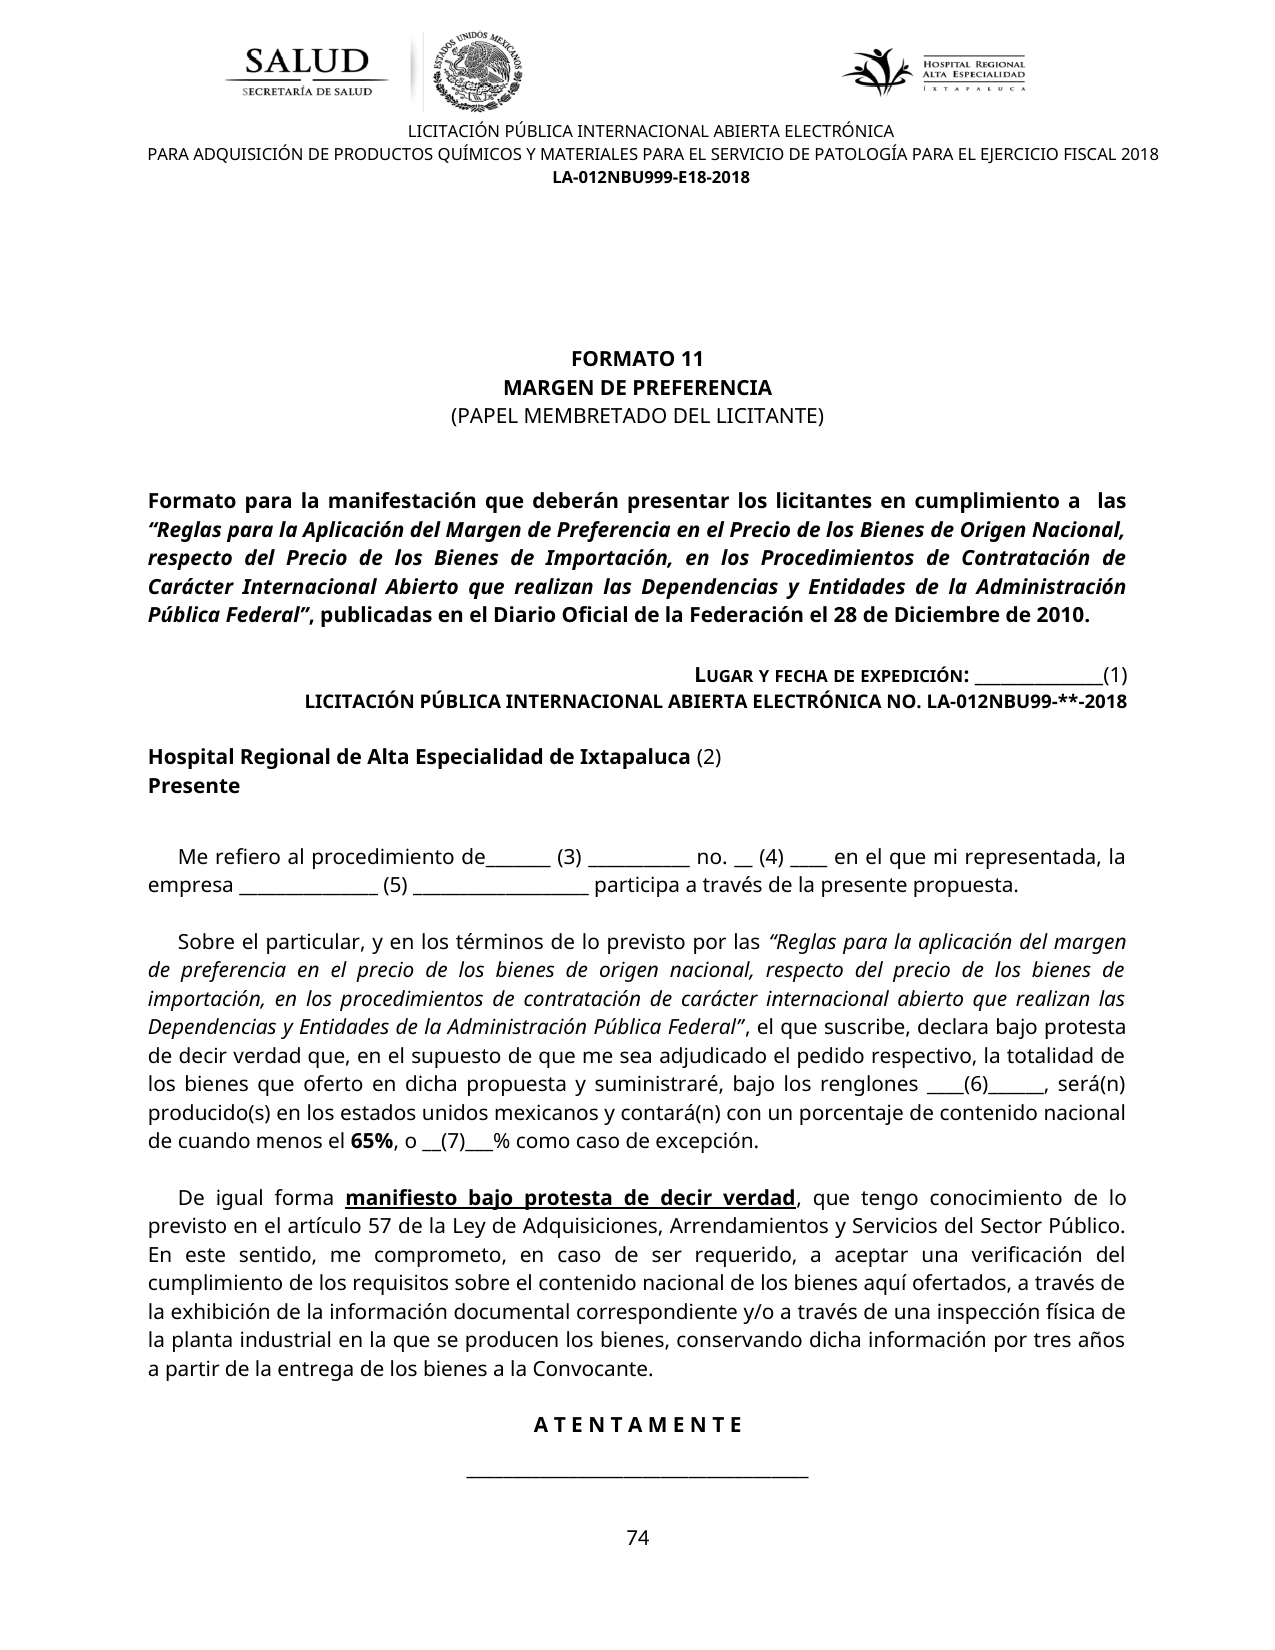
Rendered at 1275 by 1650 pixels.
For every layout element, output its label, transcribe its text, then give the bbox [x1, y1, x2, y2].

text Formato para la manifestación que deberán presentar los licitantes en cumplimiento a las “Reglas para la Aplicación del Margen de Preferencia en el Precio de los Bienes de Origen Nacional, respecto del Precio de los Bienes de Importación, en los Procedimientos de Contratación de Carácter Internacional Abierto que realizan las Dependencias y Entidades de la Administración Pública Federal”, publicadas en el Diario Oficial de la Federación el 28 de Diciembre de 2010. [148, 486, 1127, 629]
text Presente [148, 771, 1127, 799]
text _____________________________________ [148, 1453, 1127, 1482]
text FORMATO 11 [148, 344, 1127, 373]
text De igual forma manifiesto bajo protesta de decir verdad, que tengo conocimiento de lo previsto en el artículo 57 de la Ley de Adquisiciones, Arrendamientos y Servicios del Sector Público. En este sentido, me comprometo, en caso de ser requerido, a aceptar una verificación del cumplimiento de los requisitos sobre el contenido nacional de los bienes aquí ofertados, a través de la exhibición de la información documental correspondiente y/o a través de una inspección física de la planta industrial en la que se producen los bienes, conservando dicha información por tres años a partir de la entrega de los bienes a la Convocante. [148, 1183, 1127, 1382]
text Hospital Regional de Alta Especialidad de Ixtapaluca (2) [148, 742, 1127, 771]
text Sobre el particular, y en los términos de lo previsto por las “Reglas para la aplicación del margen de preferencia en el precio de los bienes de origen nacional, respecto del precio de los bienes de importación, en los procedimientos de contratación de carácter internacional abierto que realizan las Dependencias y Entidades de la Administración Pública Federal”, el que suscribe, declara bajo protesta de decir verdad que, en el supuesto de que me sea adjudicado el pedido respectivo, la totalidad de los bienes que oferto en dicha propuesta y suministraré, bajo los renglones ____(6)______, será(n) producido(s) en los estados unidos mexicanos y contará(n) con un porcentaje de contenido nacional de cuando menos el 65%, o __(7)___% como caso de excepción. [148, 927, 1127, 1154]
text A T E N T A M E N T E [148, 1411, 1127, 1439]
text Me refiero al procedimiento de_______ (3) ___________ no. __ (4) ____ en el que mi representada, la empresa _______________ (5) ___________________ participa a través de la presente propuesta. [148, 842, 1127, 899]
text Lugar y fecha de expedición: _______________(1) [148, 660, 1127, 688]
text MARGEN DE PREFERENCIA [148, 373, 1127, 401]
text (PAPEL MEMBRETADO DEL LICITANTE) [148, 401, 1127, 429]
text LICITACIÓN PÚBLICA INTERNACIONAL ABIERTA ELECTRÓNICA NO. LA-012NBU99-**-2018 [148, 688, 1127, 714]
